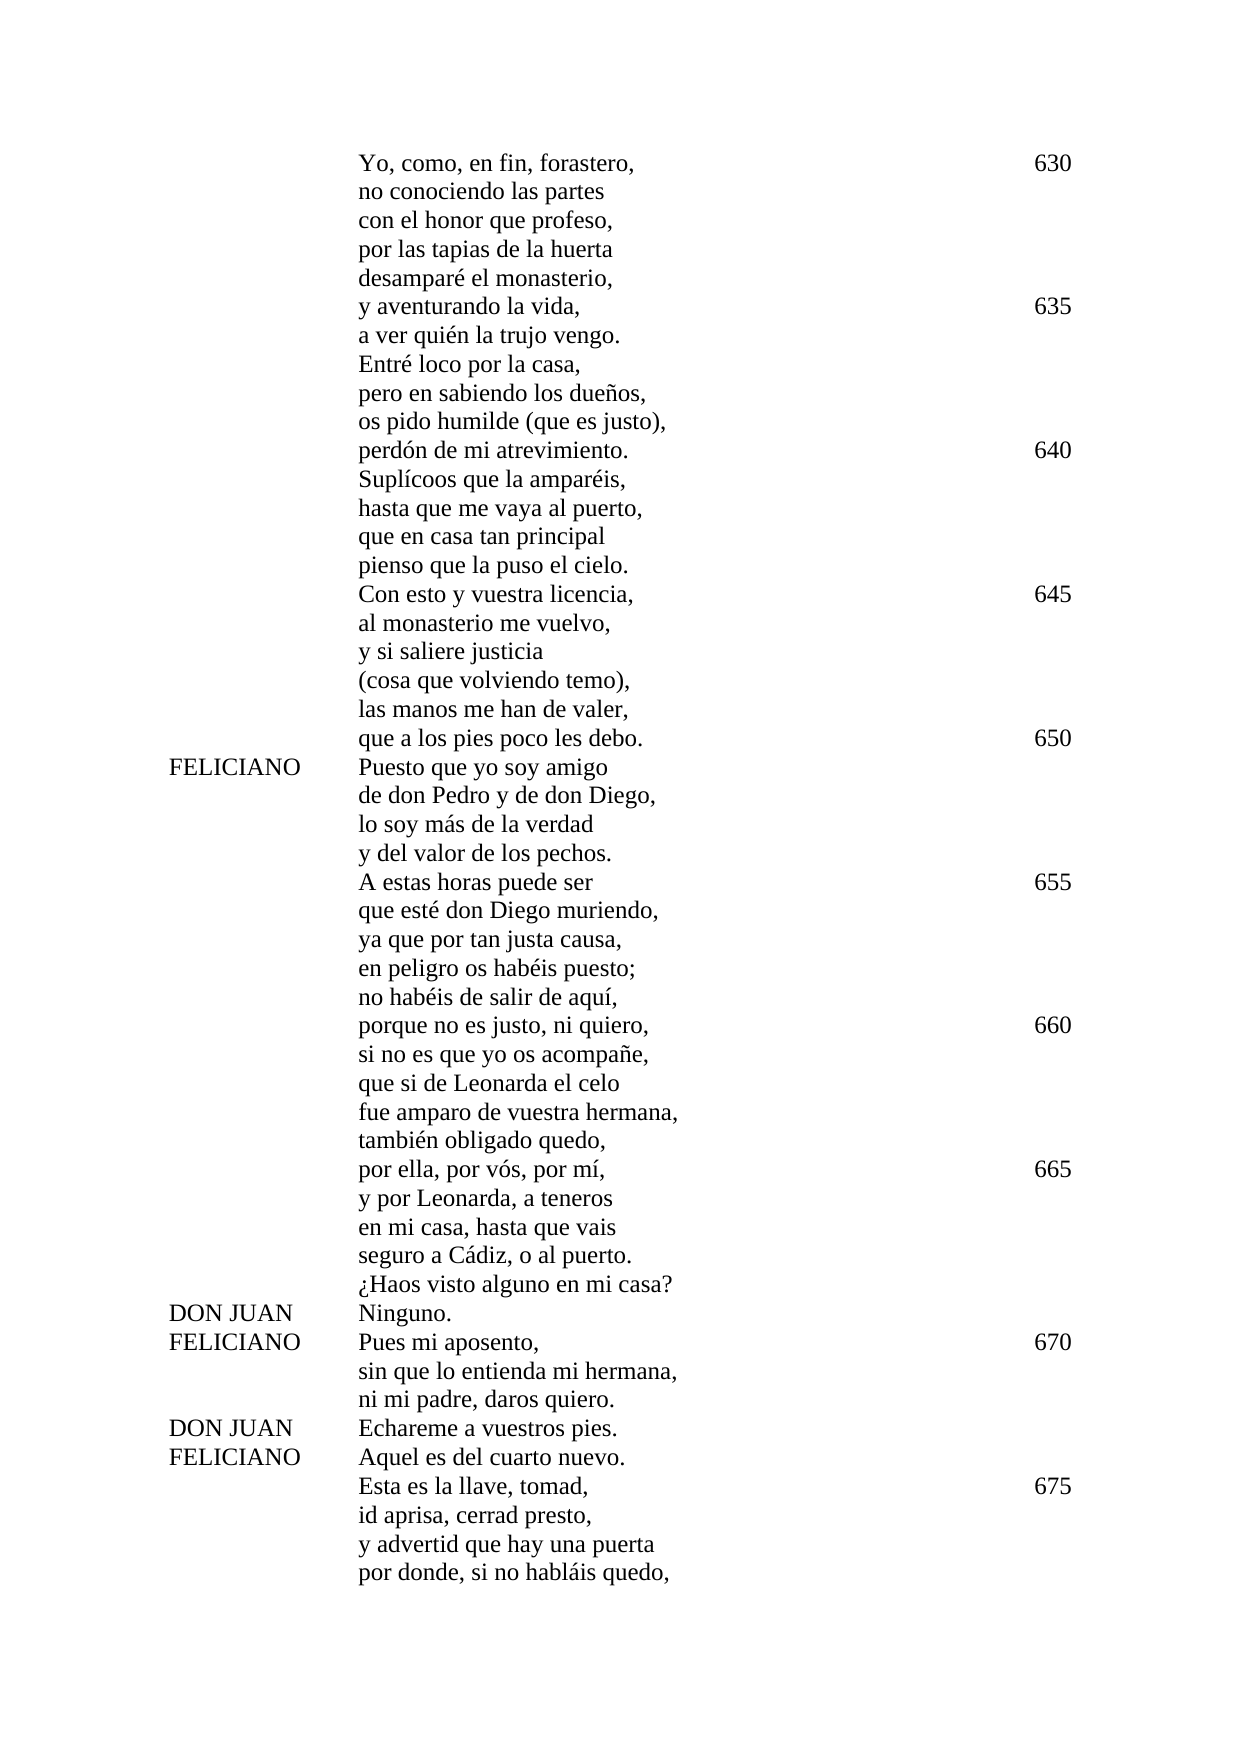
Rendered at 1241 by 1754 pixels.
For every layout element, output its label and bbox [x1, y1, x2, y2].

table_cell [169, 1414, 1072, 1442]
table_cell [169, 752, 1072, 1298]
table_cell [169, 148, 1072, 752]
table_cell [169, 1443, 1072, 1586]
table_cell [169, 1327, 1072, 1413]
table_cell [169, 1298, 1072, 1327]
